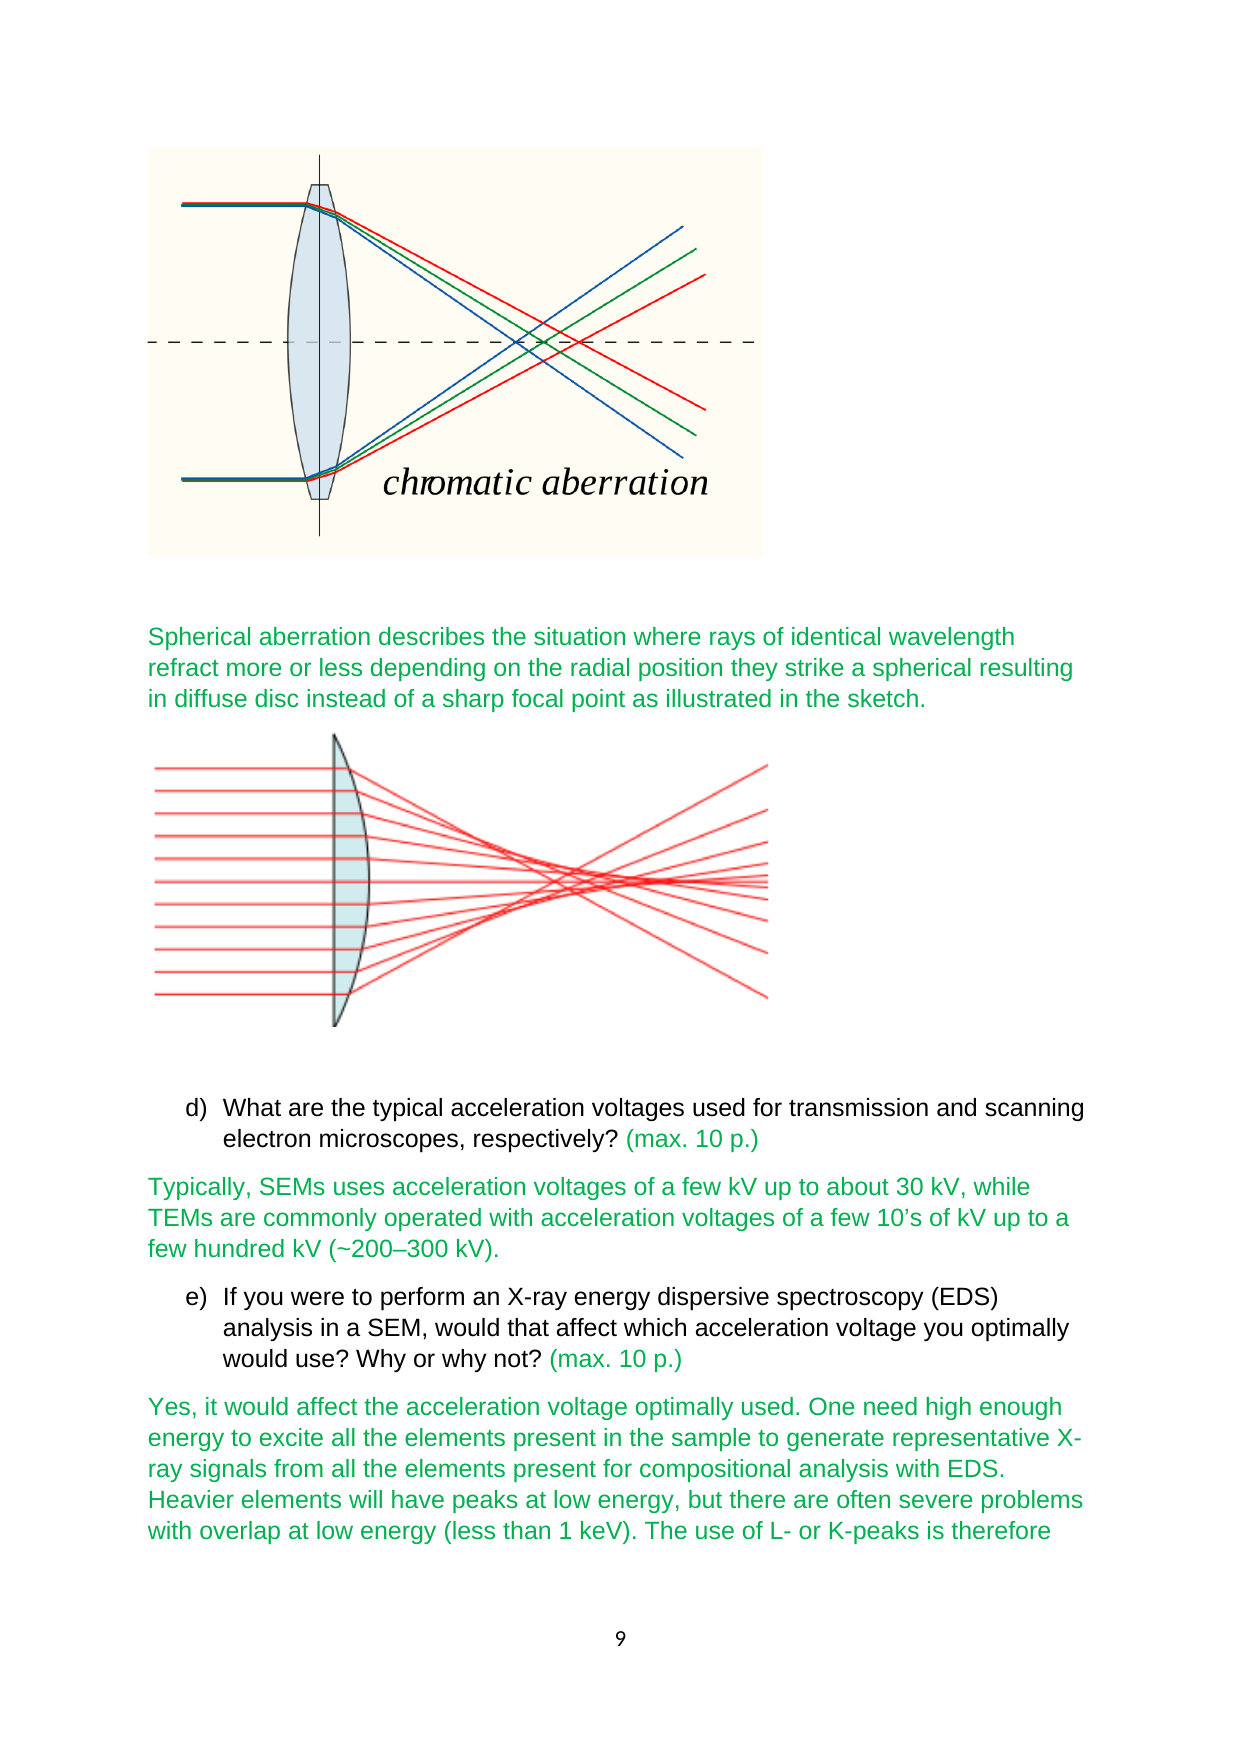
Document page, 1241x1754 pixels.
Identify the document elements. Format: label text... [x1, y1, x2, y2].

list If you were to perform an X-ray energy dispersive spectroscopy (EDS) analysis in a SEM, would that affect which acceleration voltage you optimally would use? Why or why not? (max. 10 p.) [185, 1282, 1093, 1372]
picture [154, 731, 772, 1027]
picture [147, 147, 763, 556]
text Typically, SEMs uses acceleration voltages of a few kV up to about 30 kV, while TEMs are commonly operated with acceleration voltages of a few 10’s of kV up to a few hundred kV (~200–300 kV). [148, 1172, 1093, 1263]
text Spherical aberration describes the situation where rays of identical wavelength refract more or less depending on the radial position they strike a spherical resulting in diffuse disc instead of a sharp focal point as illustrated in the sketch. [148, 622, 1093, 712]
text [148, 1391, 1093, 1544]
list What are the typical acceleration voltages used for transmission and scanning electron microscopes, respectively? (max. 10 p.) [185, 1093, 1093, 1153]
